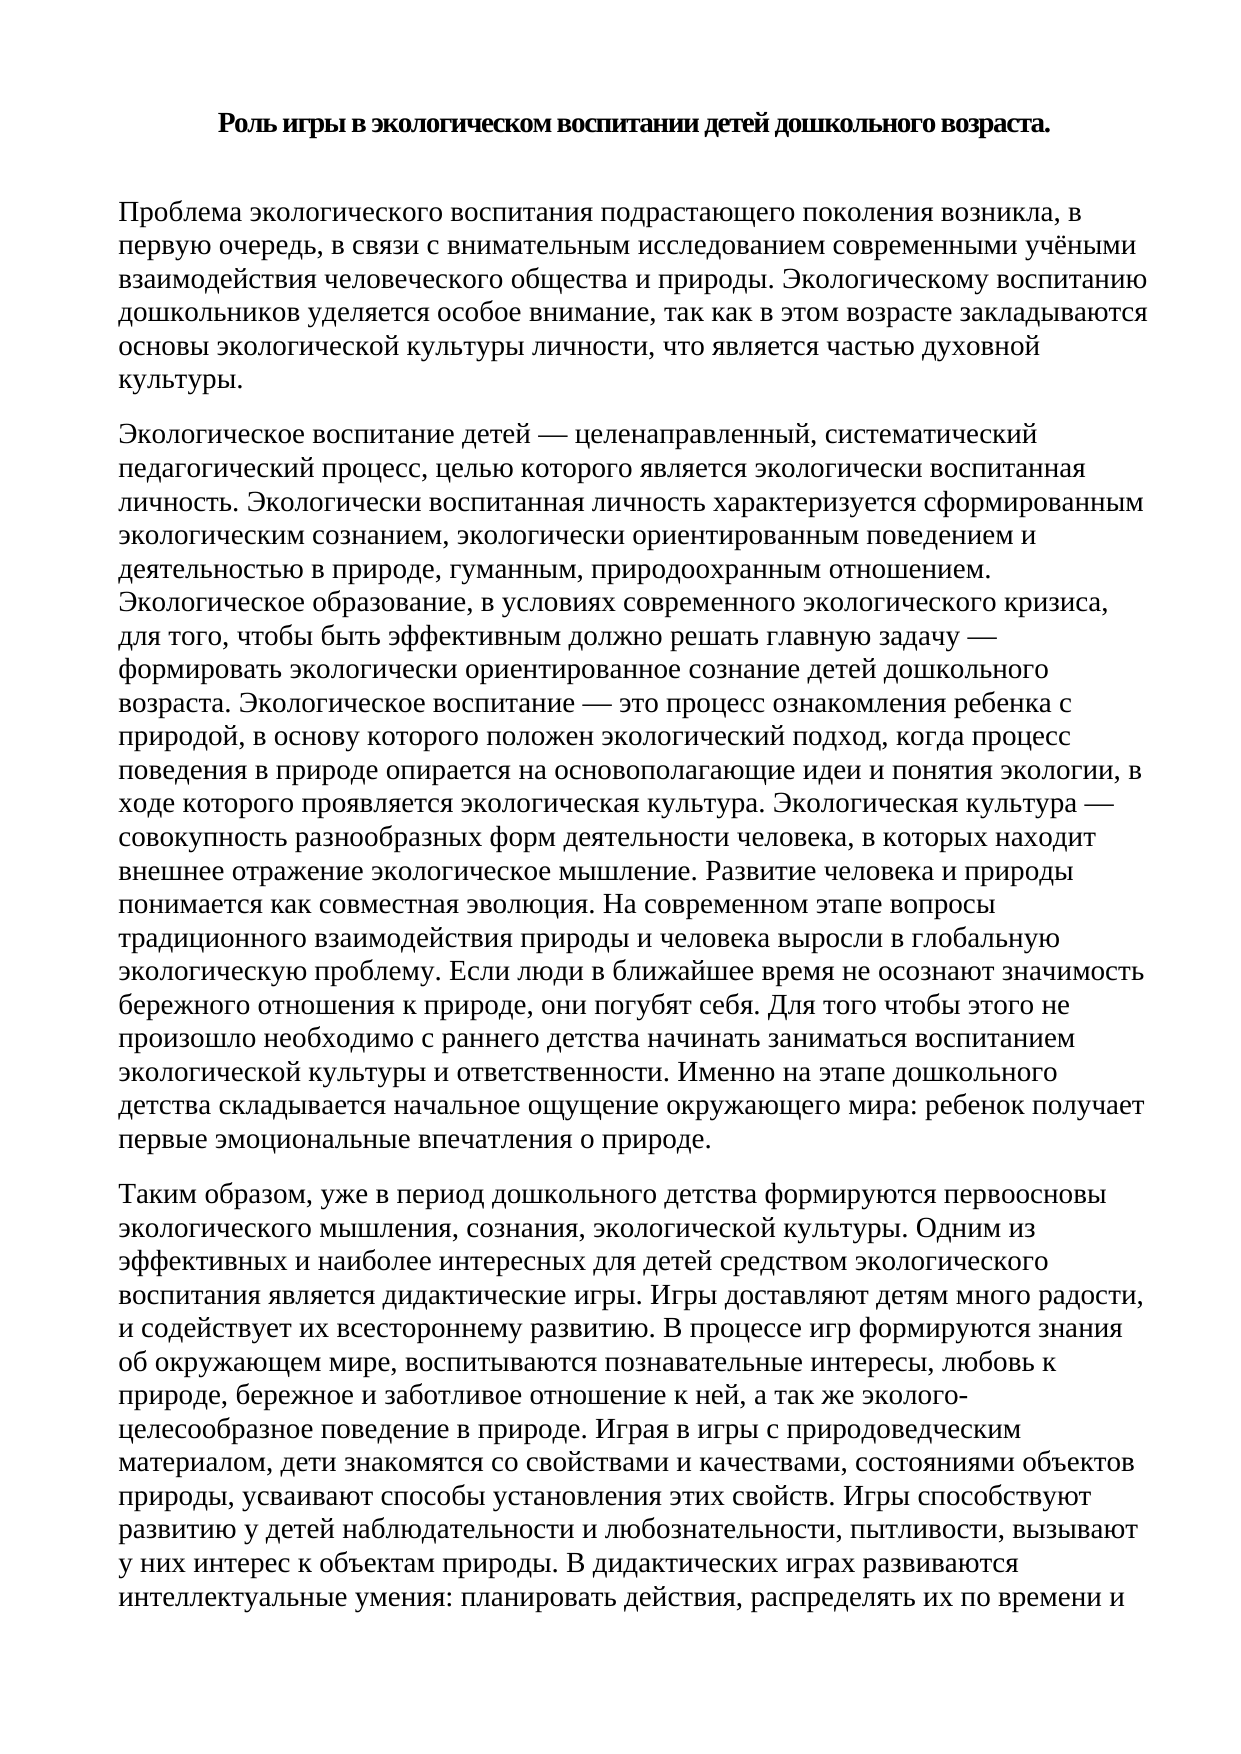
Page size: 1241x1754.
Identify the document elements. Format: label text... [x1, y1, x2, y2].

text Роль игры в экологическом воспитании детей дошкольного возраста. [118, 103, 1152, 138]
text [118, 1176, 1152, 1612]
text Проблема экологического воспитания подрастающего поколения возникла, в первую очередь, в связи с внимательным исследованием современными учёными взаимодействия человеческого общества и природы. Экологическому воспитанию дошкольников уделяется особое внимание, так как в этом возрасте закладываются основы экологической культуры личности, что является частью духовной культуры. [118, 194, 1152, 395]
text Экологическое воспитание детей — целенаправленный, систематический педагогический процесс, целью которого является экологически воспитанная личность. Экологически воспитанная личность характеризуется сформированным экологическим сознанием, экологически ориентированным поведением и деятельностью в природе, гуманным, природоохранным отношением. Экологическое образование, в условиях современного экологического кризиса, для того, чтобы быть эффективным должно решать главную задачу — формировать экологически ориентированное сознание детей дошкольного возраста. Экологическое воспитание — это процесс ознакомления ребенка с природой, в основу которого положен экологический подход, когда процесс поведения в природе опирается на основополагающие идеи и понятия экологии, в ходе которого проявляется экологическая культура. Экологическая культура — совокупность разнообразных форм деятельности человека, в которых находит внешнее отражение экологическое мышление. Развитие человека и природы понимается как совместная эволюция. На современном этапе вопросы традиционного взаимодействия природы и человека выросли в глобальную экологическую проблему. Если люди в ближайшее время не осознают значимость бережного отношения к природе, они погубят себя. Для того чтобы этого не произошло необходимо с раннего детства начинать заниматься воспитанием экологической культуры и ответственности. Именно на этапе дошкольного детства складывается начальное ощущение окружающего мира: ребенок получает первые эмоциональные впечатления о природе. [118, 417, 1152, 1154]
